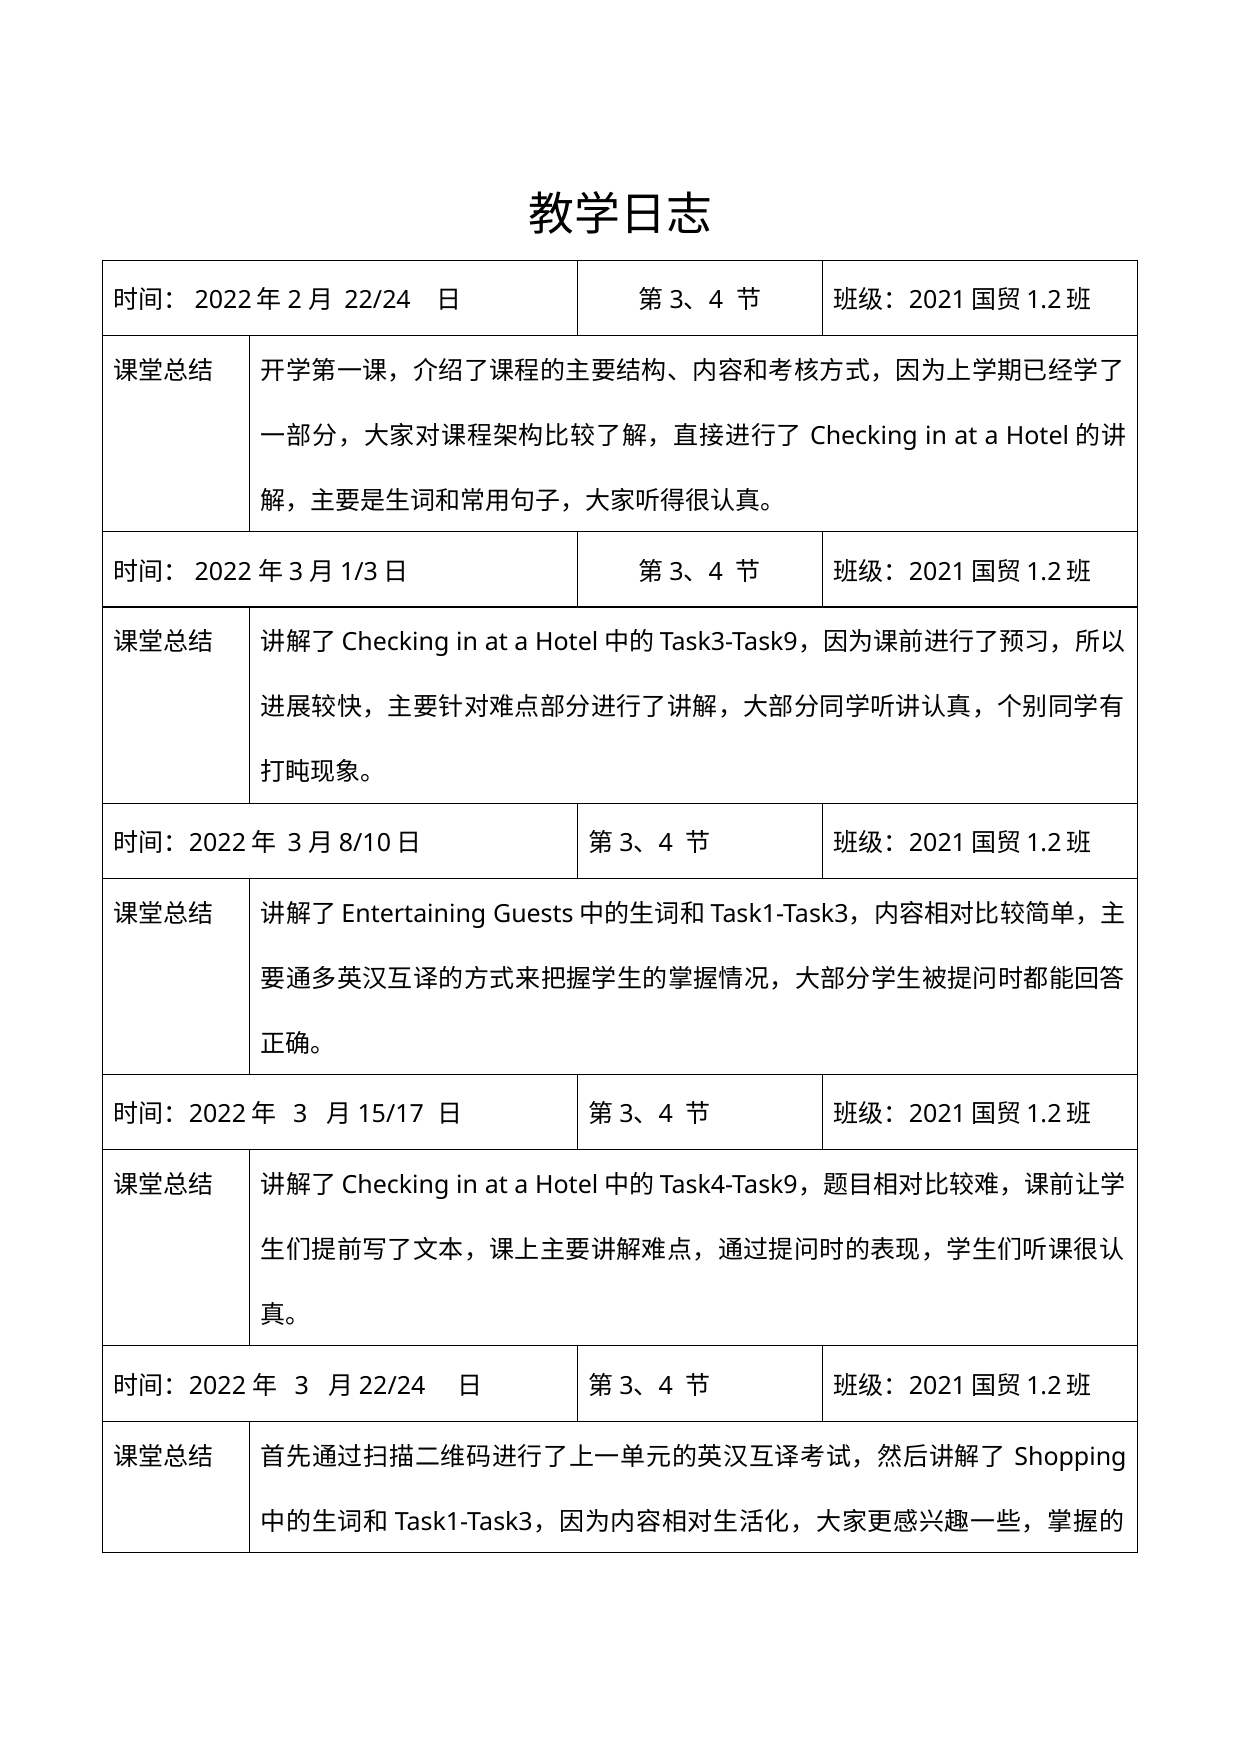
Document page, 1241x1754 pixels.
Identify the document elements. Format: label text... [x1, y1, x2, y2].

table_header 第 3、4 节 [578, 261, 822, 335]
table_cell 讲解了Checking in at a Hotel中的Task3-Task9，因为课前进行了预习，所以进展较快，主要针对难点部分进行了讲解，大部分同学听讲认真，个别同学有打盹现象。 [250, 608, 1137, 802]
table_cell 班级：2021国贸1.2班 [823, 1346, 1137, 1421]
table_cell 第 3、4 节 [578, 804, 822, 878]
table_cell 第 3、4 节 [578, 1346, 822, 1421]
table_cell 课堂总结 [103, 336, 249, 531]
table_cell 课堂总结 [103, 1422, 249, 1552]
table_cell 课堂总结 [103, 608, 249, 802]
table_cell 时间：2022年 3 月 15/17 日 [103, 1075, 577, 1149]
table_cell 第 3、4 节 [578, 532, 822, 606]
table_cell 时间：2022 年 3 月 22/24 日 [103, 1346, 577, 1421]
table_header 班级：2021国贸1.2班 [823, 261, 1137, 335]
table_cell 讲解了Checking in at a Hotel中的Task4-Task9，题目相对比较难，课前让学生们提前写了文本，课上主要讲解难点，通过提问时的表现，学生们听课很认真。 [250, 1150, 1137, 1345]
table_cell 课堂总结 [103, 879, 249, 1074]
table_cell 第 3、4 节 [578, 1075, 822, 1149]
table_cell 课堂总结 [103, 1150, 249, 1345]
table_cell 开学第一课，介绍了课程的主要结构、内容和考核方式，因为上学期已经学了一部分，大家对课程架构比较了解，直接进行了Checking in at a Hotel的讲解，主要是生词和常用句子，大家听得很认真。 [250, 336, 1137, 531]
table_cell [250, 1422, 1137, 1552]
table_header 时间： 2022年 2 月 22/24 日 [103, 261, 577, 335]
table_cell 讲解了Entertaining Guests中的生词和Task1-Task3，内容相对比较简单，主要通多英汉互译的方式来把握学生的掌握情况，大部分学生被提问时都能回答正确。 [250, 879, 1137, 1074]
table_cell 班级：2021国贸1.2班 [823, 804, 1137, 878]
table_cell 时间： 2022 年 3 月 1/3日 [103, 532, 577, 606]
table_cell 班级：2021国贸1.2班 [823, 1075, 1137, 1149]
text 教学日志 [187, 162, 1053, 259]
table_cell 时间：2022年 3 月 8/10日 [103, 804, 577, 878]
table_cell 班级：2021国贸1.2班 [823, 532, 1137, 606]
